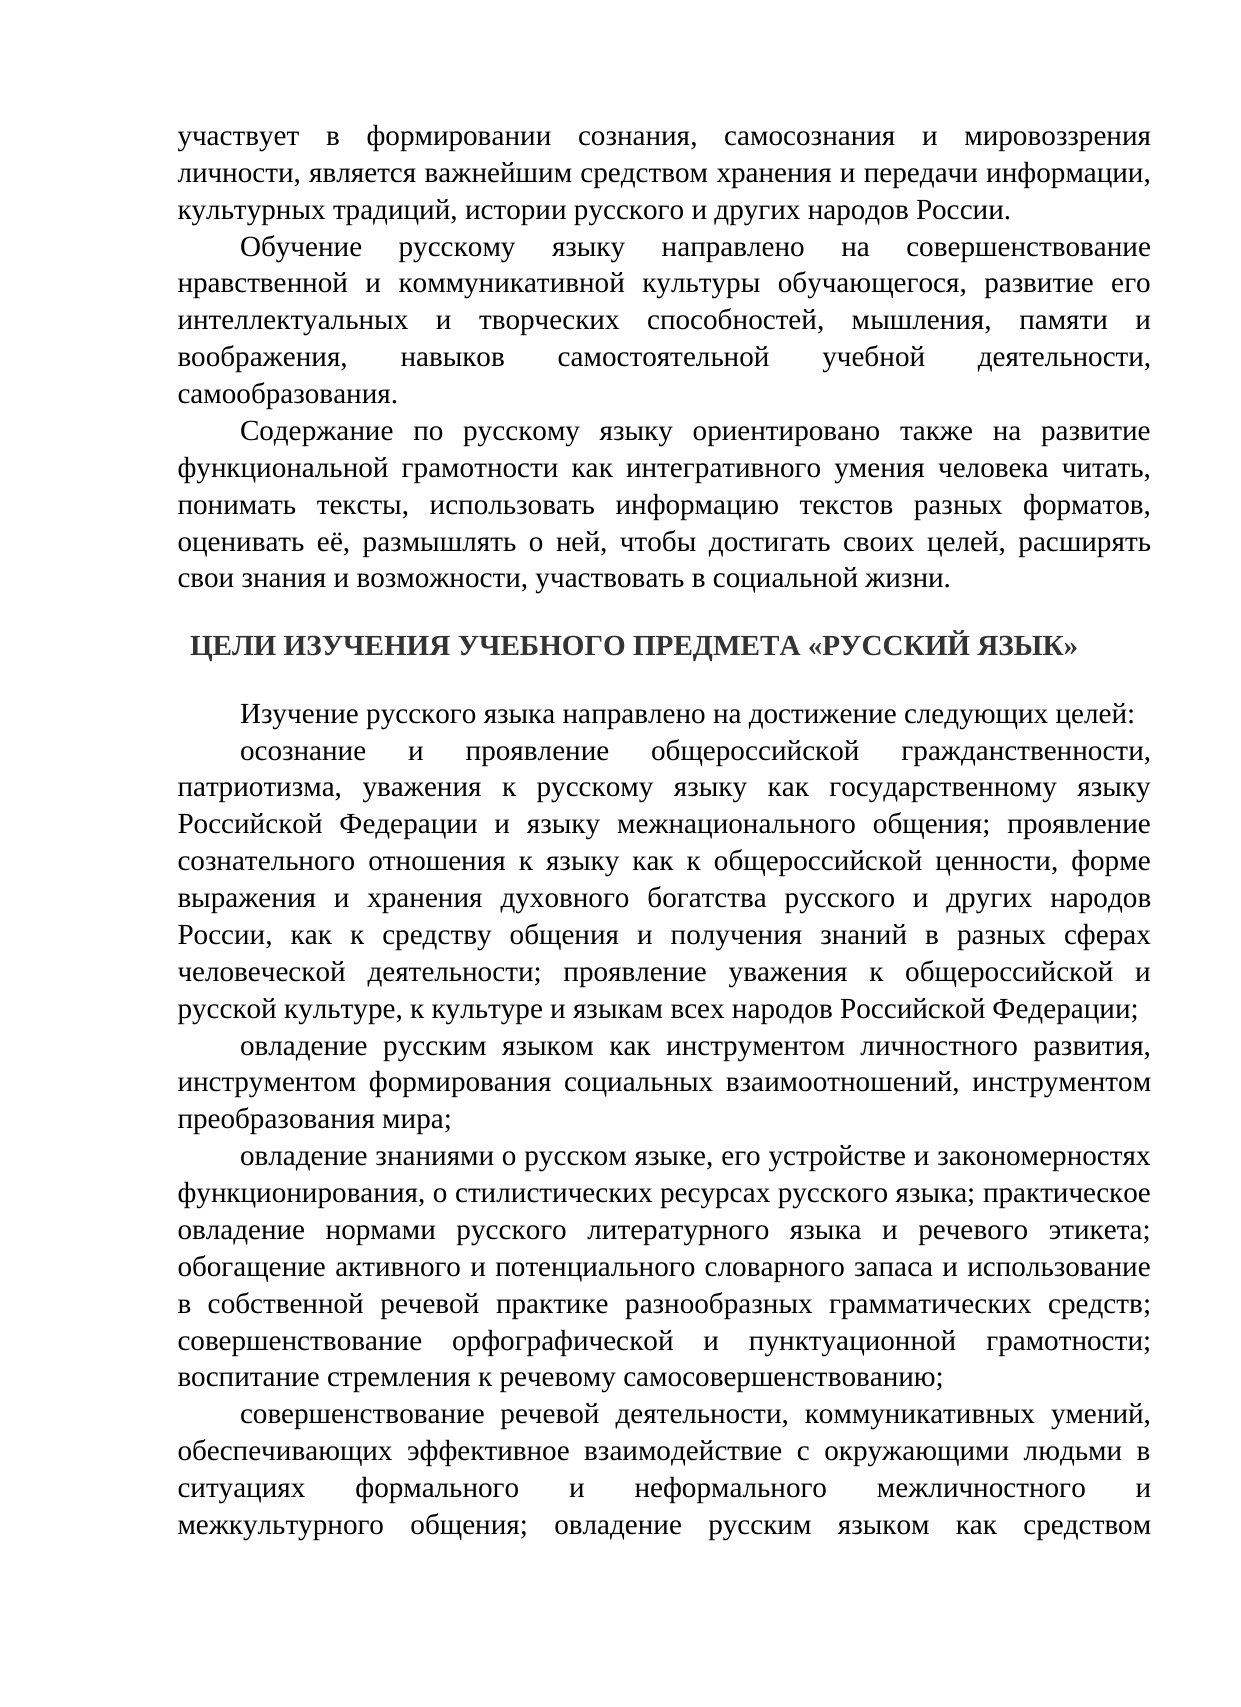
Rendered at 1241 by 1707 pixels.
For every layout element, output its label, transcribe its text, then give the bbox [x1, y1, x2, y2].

text Изучение русского языка направлено на достижение следующих целей: [177, 696, 1152, 729]
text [177, 1396, 1152, 1541]
text Содержание по русскому языку ориентировано также на развитие функциональной грамотности как интегративного умения человека читать, понимать тексты, использовать информацию текстов разных форматов, оценивать её, размышлять о ней, чтобы достигать своих целей, расширять свои знания и возможности, участвовать в социальной жизни. [177, 413, 1152, 594]
text Обучение русскому языку направлено на совершенствование нравственной и коммуникативной культуры обучающегося, развитие его интеллектуальных и творческих способностей, мышления, памяти и воображения, навыков самостоятельной учебной деятельности, самообразования. [177, 229, 1152, 410]
text ЦЕЛИ ИЗУЧЕНИЯ УЧЕБНОГО ПРЕДМЕТА «РУССКИЙ ЯЗЫК» [190, 628, 1152, 662]
text осознание и проявление общероссийской гражданственности, патриотизма, уважения к русскому языку как государственному языку Российской Федерации и языку межнационального общения; проявление сознательного отношения к языку как к общероссийской ценности, форме выражения и хранения духовного богатства русского и других народов России, как к средству общения и получения знаний в разных сферах человеческой деятельности; проявление уважения к общероссийской и русской культуре, к культуре и языкам всех народов Российской Федерации; [177, 733, 1152, 1024]
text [177, 118, 1152, 225]
text овладение русским языком как инструментом личностного развития, инструментом формирования социальных взаимоотношений, инструментом преобразования мира; [177, 1028, 1152, 1135]
text овладение знаниями о русском языке, его устройстве и закономерностях функционирования, о стилистических ресурсах русского языка; практическое овладение нормами русского литературного языка и речевого этикета; обогащение активного и потенциального словарного запаса и использование в собственной речевой практике разнообразных грамматических средств; совершенствование орфографической и пунктуационной грамотности; воспитание стремления к речевому самосовершенствованию; [177, 1138, 1152, 1393]
